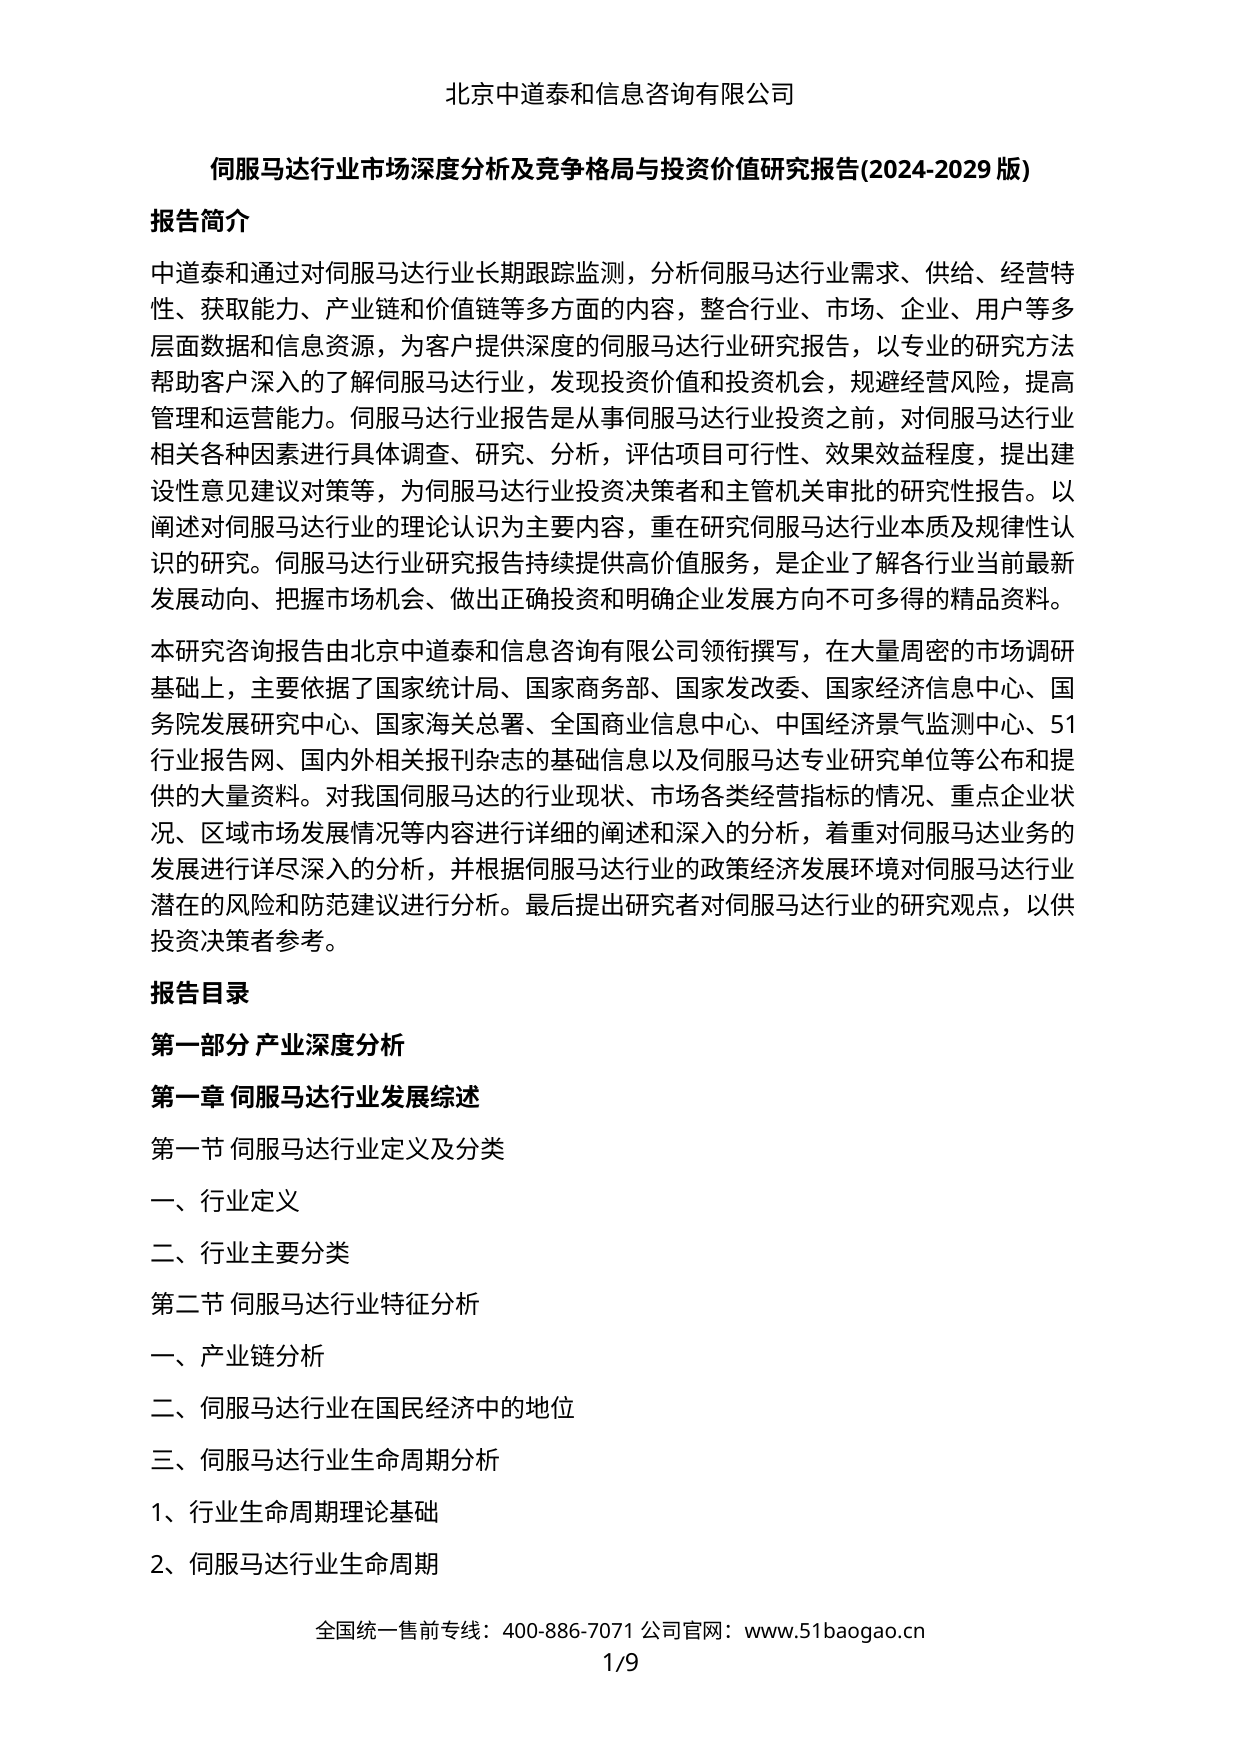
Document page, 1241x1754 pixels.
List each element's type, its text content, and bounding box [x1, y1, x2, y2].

text 第一节 伺服马达行业定义及分类 [150, 1129, 1090, 1166]
text 中道泰和通过对伺服马达行业长期跟踪监测，分析伺服马达行业需求、供给、经营特性、获取能力、产业链和价值链等多方面的内容，整合行业、市场、企业、用户等多层面数据和信息资源，为客户提供深度的伺服马达行业研究报告，以专业的研究方法帮助客户深入的了解伺服马达行业，发现投资价值和投资机会，规避经营风险，提高管理和运营能力。伺服马达行业报告是从事伺服马达行业投资之前，对伺服马达行业相关各种因素进行具体调查、研究、分析，评估项目可行性、效果效益程度，提出建设性意见建议对策等，为伺服马达行业投资决策者和主管机关审批的研究性报告。以阐述对伺服马达行业的理论认识为主要内容，重在研究伺服马达行业本质及规律性认识的研究。伺服马达行业研究报告持续提供高价值服务，是企业了解各行业当前最新发展动向、把握市场机会、做出正确投资和明确企业发展方向不可多得的精品资料。 [150, 254, 1090, 616]
text 三、伺服马达行业生命周期分析 [150, 1441, 1090, 1477]
text 1、行业生命周期理论基础 [150, 1492, 1090, 1529]
text 伺服马达行业市场深度分析及竞争格局与投资价值研究报告(2024-2029版) [150, 150, 1090, 186]
text 二、行业主要分类 [150, 1233, 1090, 1269]
text 第二节 伺服马达行业特征分析 [150, 1285, 1090, 1321]
text 二、伺服马达行业在国民经济中的地位 [150, 1389, 1090, 1425]
text 一、行业定义 [150, 1181, 1090, 1217]
text 报告简介 [150, 202, 1090, 238]
text 一、产业链分析 [150, 1337, 1090, 1373]
text 第一章 伺服马达行业发展综述 [150, 1077, 1090, 1114]
text 第一部分 产业深度分析 [150, 1026, 1090, 1062]
text 2、伺服马达行业生命周期 [150, 1544, 1090, 1581]
text 报告目录 [150, 974, 1090, 1010]
text 本研究咨询报告由北京中道泰和信息咨询有限公司领衔撰写，在大量周密的市场调研基础上，主要依据了国家统计局、国家商务部、国家发改委、国家经济信息中心、国务院发展研究中心、国家海关总署、全国商业信息中心、中国经济景气监测中心、51行业报告网、国内外相关报刊杂志的基础信息以及伺服马达专业研究单位等公布和提供的大量资料。对我国伺服马达的行业现状、市场各类经营指标的情况、重点企业状况、区域市场发展情况等内容进行详细的阐述和深入的分析，着重对伺服马达业务的发展进行详尽深入的分析，并根据伺服马达行业的政策经济发展环境对伺服马达行业潜在的风险和防范建议进行分析。最后提出研究者对伺服马达行业的研究观点，以供投资决策者参考。 [150, 632, 1090, 958]
